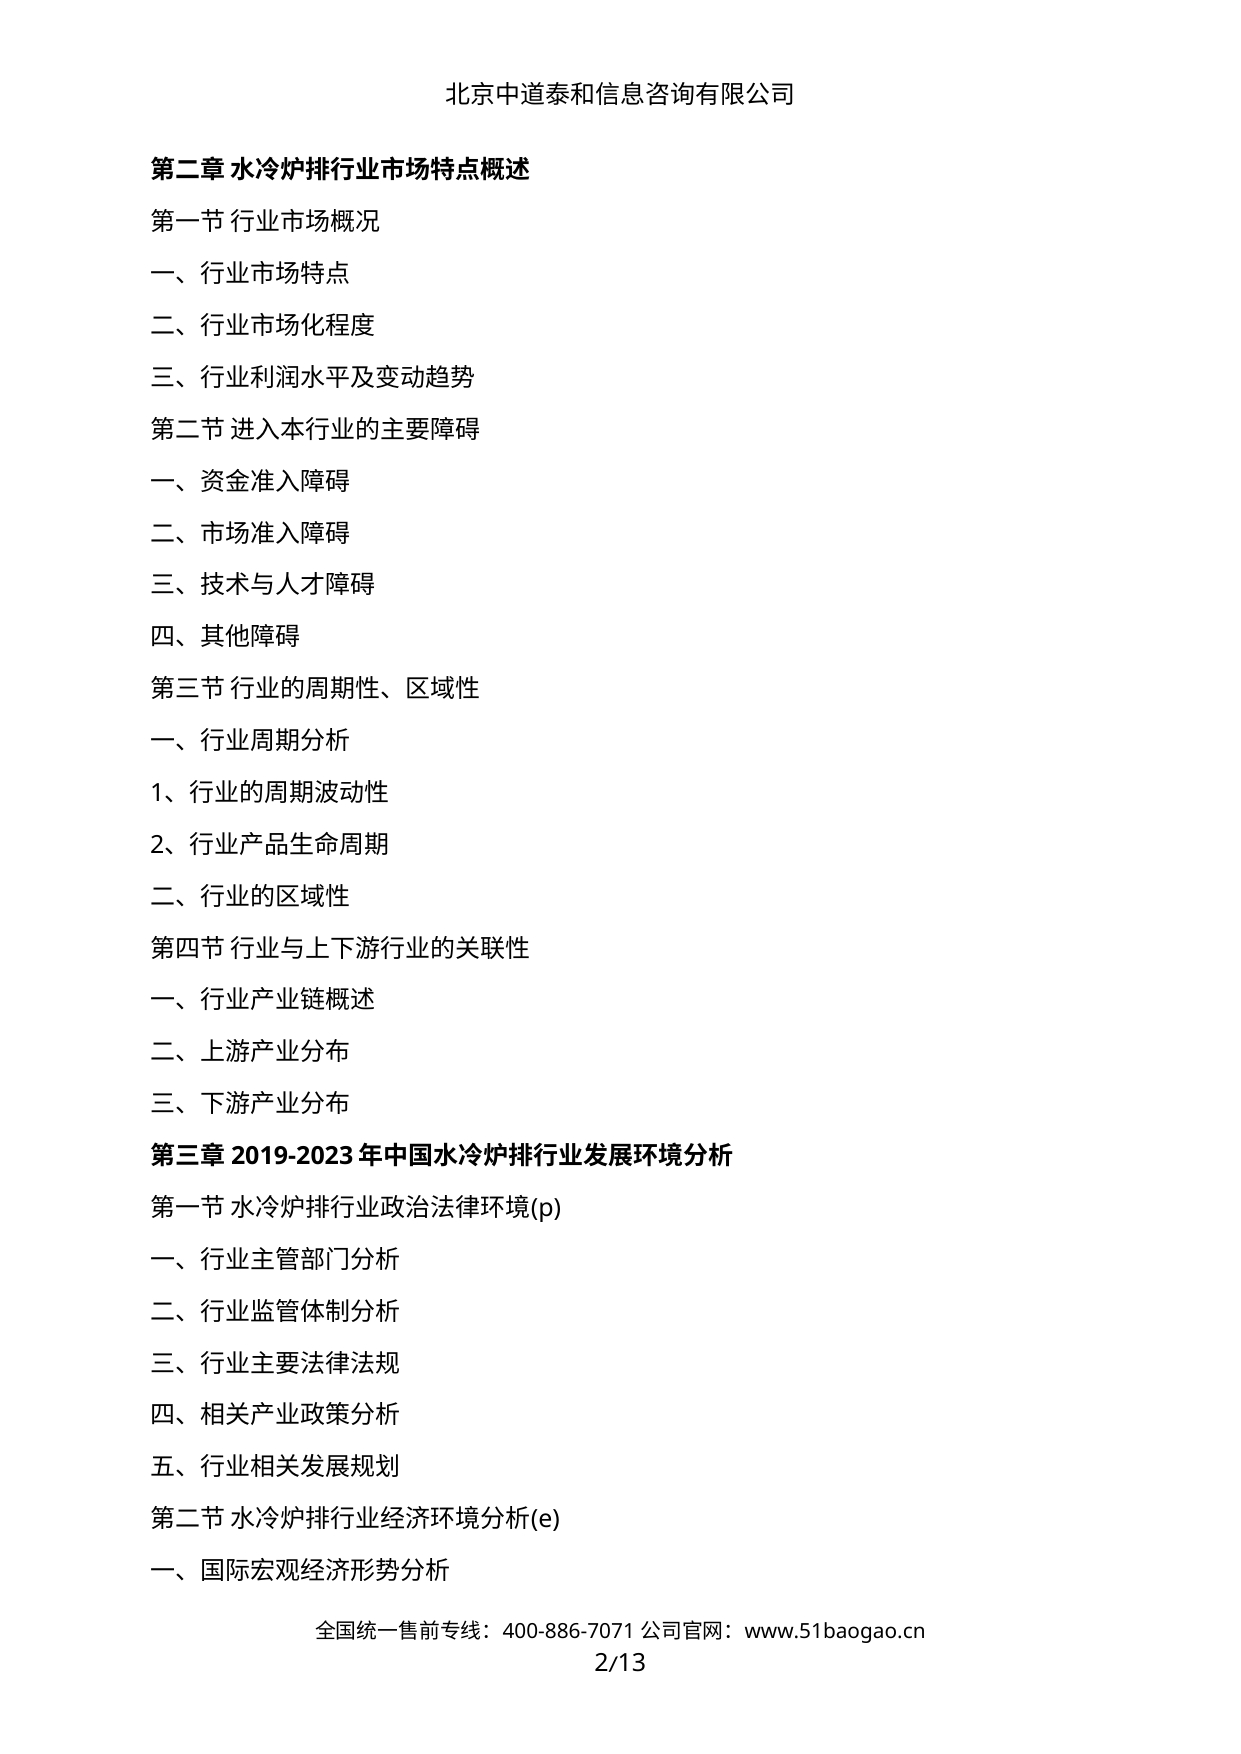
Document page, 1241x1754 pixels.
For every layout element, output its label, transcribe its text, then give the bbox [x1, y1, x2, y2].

text 三、行业主要法律法规 [150, 1343, 1090, 1379]
text 第二节 进入本行业的主要障碍 [150, 409, 1090, 446]
text 一、国际宏观经济形势分析 [150, 1551, 1090, 1587]
text 三、下游产业分布 [150, 1084, 1090, 1120]
text 第一节 行业市场概况 [150, 202, 1090, 238]
text 一、行业主管部门分析 [150, 1239, 1090, 1276]
text 第一节 水冷炉排行业政治法律环境(p) [150, 1187, 1090, 1224]
text 1、行业的周期波动性 [150, 772, 1090, 809]
text 第四节 行业与上下游行业的关联性 [150, 928, 1090, 964]
text 一、行业周期分析 [150, 721, 1090, 757]
text 一、行业市场特点 [150, 254, 1090, 290]
text 四、相关产业政策分析 [150, 1395, 1090, 1431]
text 二、上游产业分布 [150, 1032, 1090, 1068]
text 二、行业的区域性 [150, 876, 1090, 912]
text 二、市场准入障碍 [150, 513, 1090, 549]
text 第二章 水冷炉排行业市场特点概述 [150, 150, 1090, 186]
text 一、资金准入障碍 [150, 461, 1090, 497]
text 四、其他障碍 [150, 617, 1090, 653]
text 三、技术与人才障碍 [150, 565, 1090, 601]
text 第三章 2019-2023年中国水冷炉排行业发展环境分析 [150, 1136, 1090, 1172]
text 二、行业监管体制分析 [150, 1291, 1090, 1327]
text 三、行业利润水平及变动趋势 [150, 357, 1090, 394]
text 一、行业产业链概述 [150, 980, 1090, 1016]
text 第二节 水冷炉排行业经济环境分析(e) [150, 1499, 1090, 1535]
text 五、行业相关发展规划 [150, 1447, 1090, 1483]
text 第三节 行业的周期性、区域性 [150, 669, 1090, 705]
text 2、行业产品生命周期 [150, 824, 1090, 861]
text 二、行业市场化程度 [150, 306, 1090, 342]
